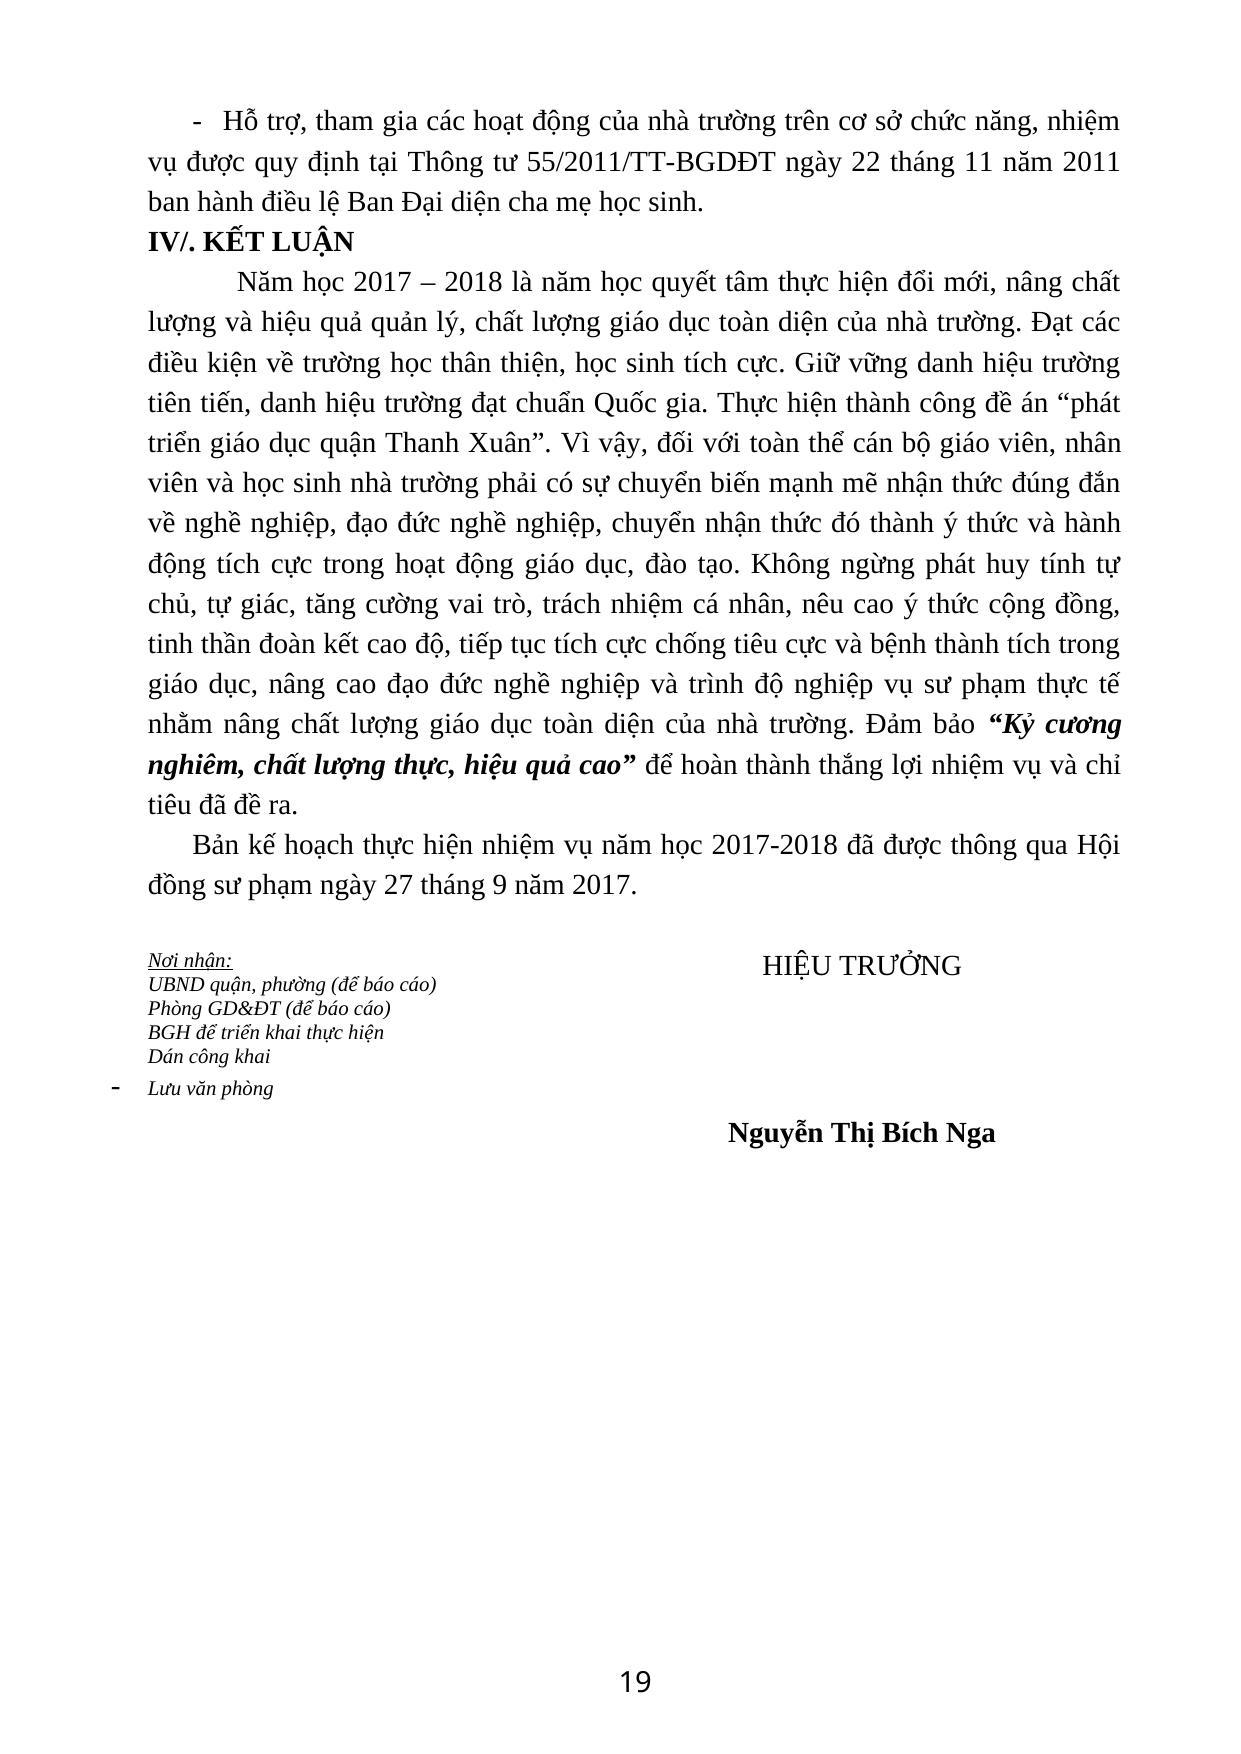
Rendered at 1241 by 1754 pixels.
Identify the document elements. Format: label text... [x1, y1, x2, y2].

text Bản kế hoạch thực hiện nhiệm vụ năm học 2017-2018 đã được thông qua Hội đồng sư phạm ngày 27 tháng 9 năm 2017. [148, 827, 1122, 901]
text IV/. KẾT LUẬN [148, 224, 1122, 258]
text Năm học 2017 – 2018 là năm học quyết tâm thực hiện đổi mới, nâng chất lượng và hiệu quả quản lý, chất lượng giáo dục toàn diện của nhà trường. Đạt các điều kiện về trường học thân thiện, học sinh tích cực. Giữ vững danh hiệu trường tiên tiến, danh hiệu trường đạt chuẩn Quốc gia. Thực hiện thành công đề án “phát triển giáo dục quận Thanh Xuân”. Vì vậy, đối với toàn thể cán bộ giáo viên, nhân viên và học sinh nhà trường phải có sự chuyển biến mạnh mẽ nhận thức đúng đắn về nghề nghiệp, đạo đức nghề nghiệp, chuyển nhận thức đó thành ý thức và hành động tích cực trong hoạt động giáo dục, đào tạo. Không ngừng phát huy tính tự chủ, tự giác, tăng cường vai trò, trách nhiệm cá nhân, nêu cao ý thức cộng đồng, tinh thần đoàn kết cao độ, tiếp tục tích cực chống tiêu cực và bệnh thành tích trong giáo dục, nâng cao đạo đức nghề nghiệp và trình độ nghiệp vụ sư phạm thực tế nhằm nâng chất lượng giáo dục toàn diện của nhà trường. Đảm bảo “Kỷ cương nghiêm, chất lượng thực, hiệu quả cao” để hoàn thành thắng lợi nhiệm vụ và chỉ tiêu đã đề ra. [148, 264, 1122, 821]
list Hỗ trợ, tham gia các hoạt động của nhà trường trên cơ sở chức năng, nhiệm vụ được quy định tại Thông tư 55/2011/TT-BGDĐT ngày 22 tháng 11 năm 2011 ban hành điều lệ Ban Đại diện cha mẹ học sinh. [148, 103, 1122, 217]
table_header Nơi nhận: UBND quận, phường (để báo cáo) Phòng GD&ĐT (để báo cáo) BGH để triển khai thực hiện Dán công khai Lưu văn phòng [136, 948, 620, 1149]
table_header HIỆU TRƯỞNG Nguyễn Thị Bích Nga [620, 948, 1104, 1149]
